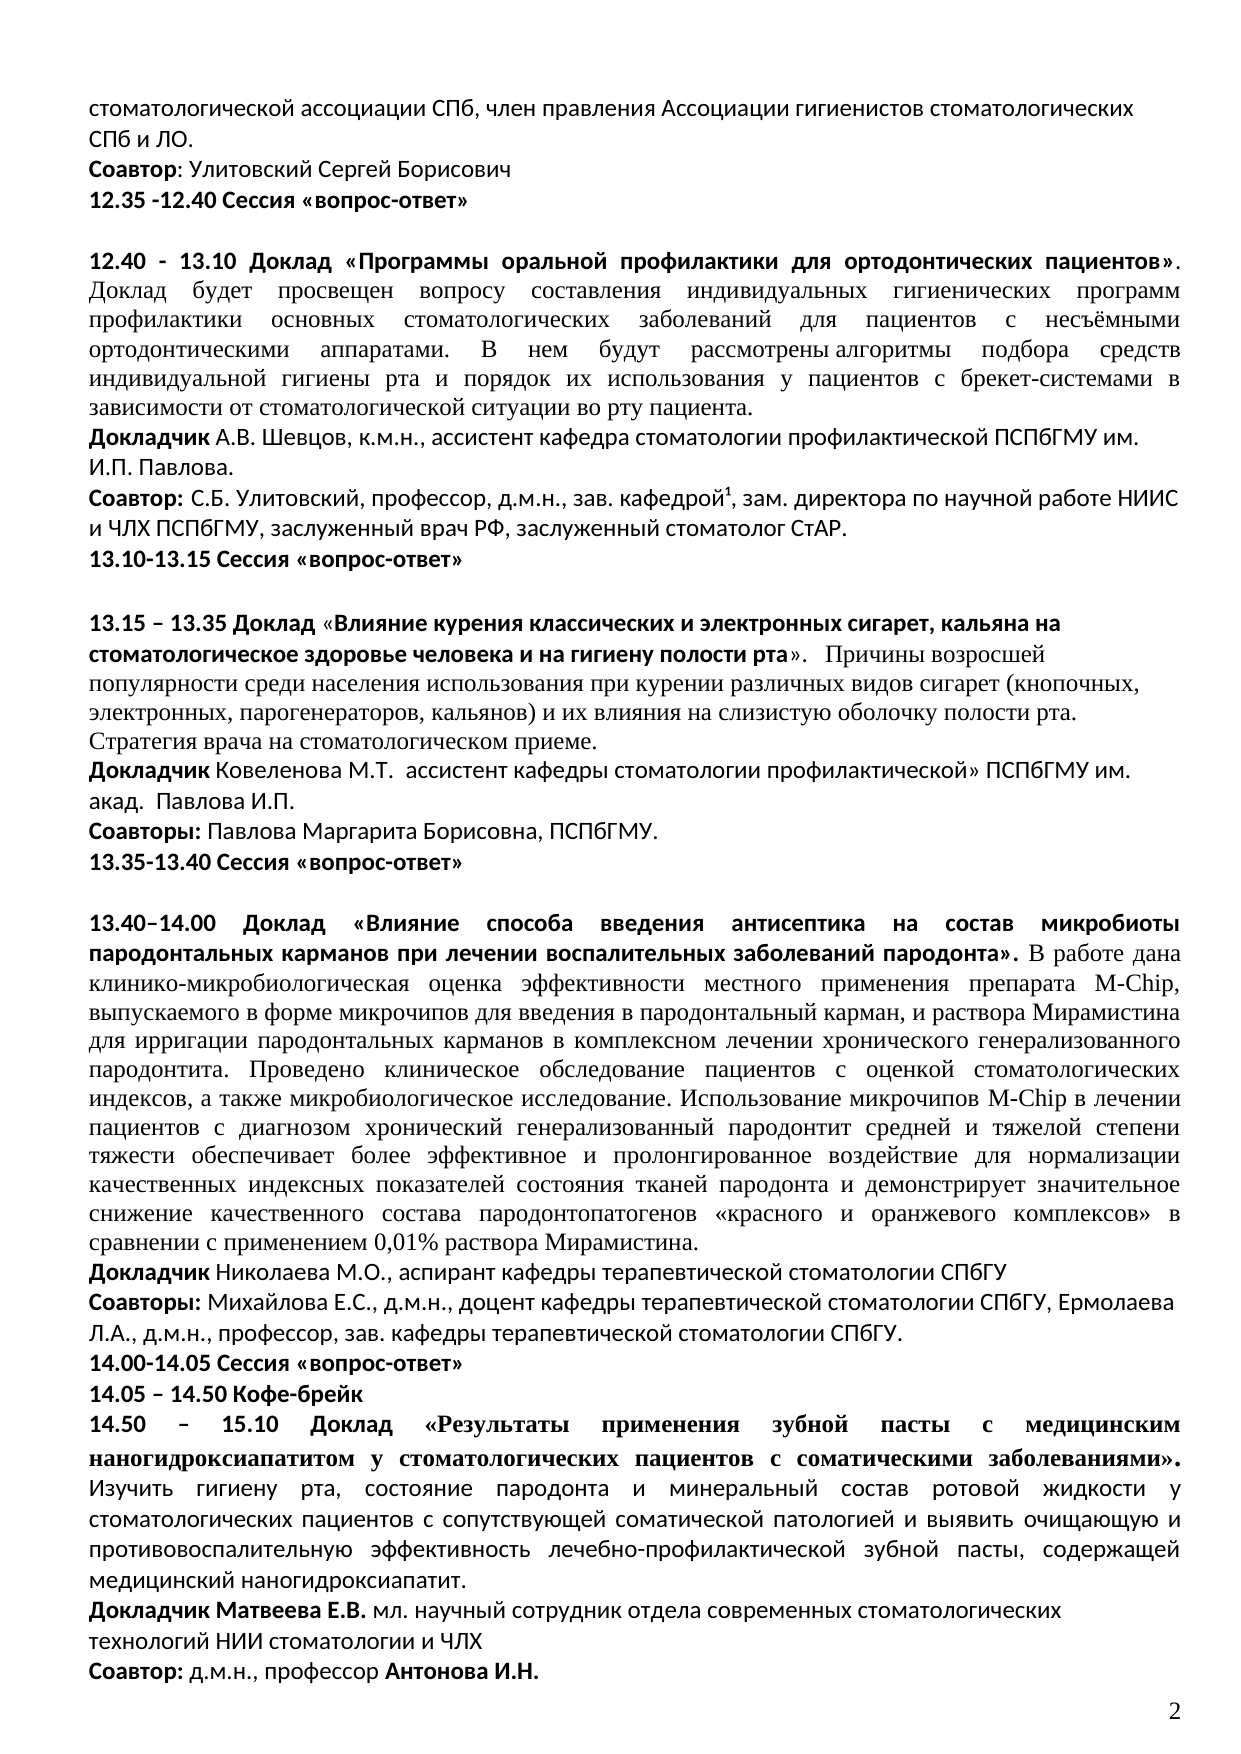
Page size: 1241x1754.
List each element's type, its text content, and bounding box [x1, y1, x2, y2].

text 14.00-14.05 Сессия «вопрос-ответ» [89, 1347, 1181, 1378]
text 12.40 - 13.10 Доклад «Программы оральной профилактики для ортодонтических пациентов». Доклад будет просвещен вопросу составления индивидуальных гигиенических программ профилактики основных стоматологических заболеваний для пациентов с несъёмными ортодонтическими аппаратами. В нем будут рассмотрены алгоритмы подбора средств индивидуальной гигиены рта и порядок их использования у пациентов с брекет-системами в зависимости от стоматологической ситуации во рту пациента. [89, 245, 1181, 421]
text Соавтор: Улитовский Сергей Борисович [89, 153, 1181, 184]
text 13.35-13.40 Сессия «вопрос-ответ» [89, 846, 1181, 877]
text 13.10-13.15 Сессия «вопрос-ответ» [89, 543, 1181, 574]
text Докладчик Матвеева Е.В. мл. научный сотрудник отдела современных стоматологических технологий НИИ стоматологии и ЧЛХ [89, 1594, 1181, 1655]
text 13.40–14.00 Доклад «Влияние способа введения антисептика на состав микробиоты пародонтальных карманов при лечении воспалительных заболеваний пародонта». В работе дана клинико-микробиологическая оценка эффективности местного применения препарата M-Chip, выпускаемого в форме микрочипов для введения в пародонтальный карман, и раствора Мирамистина для ирригации пародонтальных карманов в комплексном лечении хронического генерализованного пародонтита. Проведено клиническое обследование пациентов с оценкой стоматологических индексов, а также микробиологическое исследование. Использование микрочипов M-Chip в лечении пациентов с диагнозом хронический генерализованный пародонтит средней и тяжелой степени тяжести обеспечивает более эффективное и пролонгированное воздействие для нормализации качественных индексных показателей состояния тканей пародонта и демонстрирует значительное снижение качественного состава пародонтопатогенов «красного и оранжевого комплексов» в сравнении с применением 0,01% раствора Мирамистина. [89, 907, 1181, 1256]
text 14.05 – 14.50 Кофе-брейк [89, 1378, 1181, 1408]
text Соавторы: Михайлова Е.С., д.м.н., доцент кафедры терапевтической стоматологии СПбГУ, Ермолаева Л.А., д.м.н., профессор, зав. кафедры терапевтической стоматологии СПбГУ. [89, 1286, 1181, 1347]
text Докладчик А.В. Шевцов, к.м.н., ассистент кафедра стоматологии профилактической ПСПбГМУ им. И.П. Павлова. [89, 421, 1181, 482]
text Докладчик Николаева М.О., аспирант кафедры терапевтической стоматологии СПбГУ [89, 1256, 1181, 1286]
text 13.15 – 13.35 Доклад ﻿«Влияние курения классических и электронных сигарет, кальяна на стоматологическое здоровье человека и на гигиену полости рта». Причины возросшей популярности среди населения использования при курении различных видов сигарет (кнопочных, электронных, парогенераторов, кальянов) и их влияния на слизистую оболочку полости рта. Стратегия врача на стоматологическом приеме. [89, 604, 1181, 754]
text Соавтор: д.м.н., профессор Антонова И.Н. [89, 1655, 1181, 1686]
text Соавтор: С.Б. Улитовский, профессор, д.м.н., зав. кафедрой¹, зам. директора по научной работе НИИС и ЧЛХ ПСПбГМУ, заслуженный врач РФ, заслуженный стоматолог СтАР. [89, 482, 1181, 543]
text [89, 92, 1181, 153]
text Докладчик Ковеленова М.Т. ассистент кафедры стоматологии профилактической» ПСПбГМУ им. акад. Павлова И.П. [89, 754, 1181, 816]
text 14.50 – 15.10 Доклад «Результаты применения зубной пасты с медицинским наногидроксиапатитом у стоматологических пациентов с соматическими заболеваниями». Изучить гигиену рта, состояние пародонта и минеральный состав ротовой жидкости у стоматологических пациентов с сопутствующей соматической патологией и выявить очищающую и противовоспалительную эффективность лечебно-профилактической зубной пасты, содержащей медицинский наногидроксиапатит. [89, 1408, 1181, 1594]
text Соавторы: Павлова Маргарита Борисовна, ПСПбГМУ. [89, 816, 1181, 846]
text 12.35 -12.40 Сессия «вопрос-ответ» [89, 184, 1181, 214]
